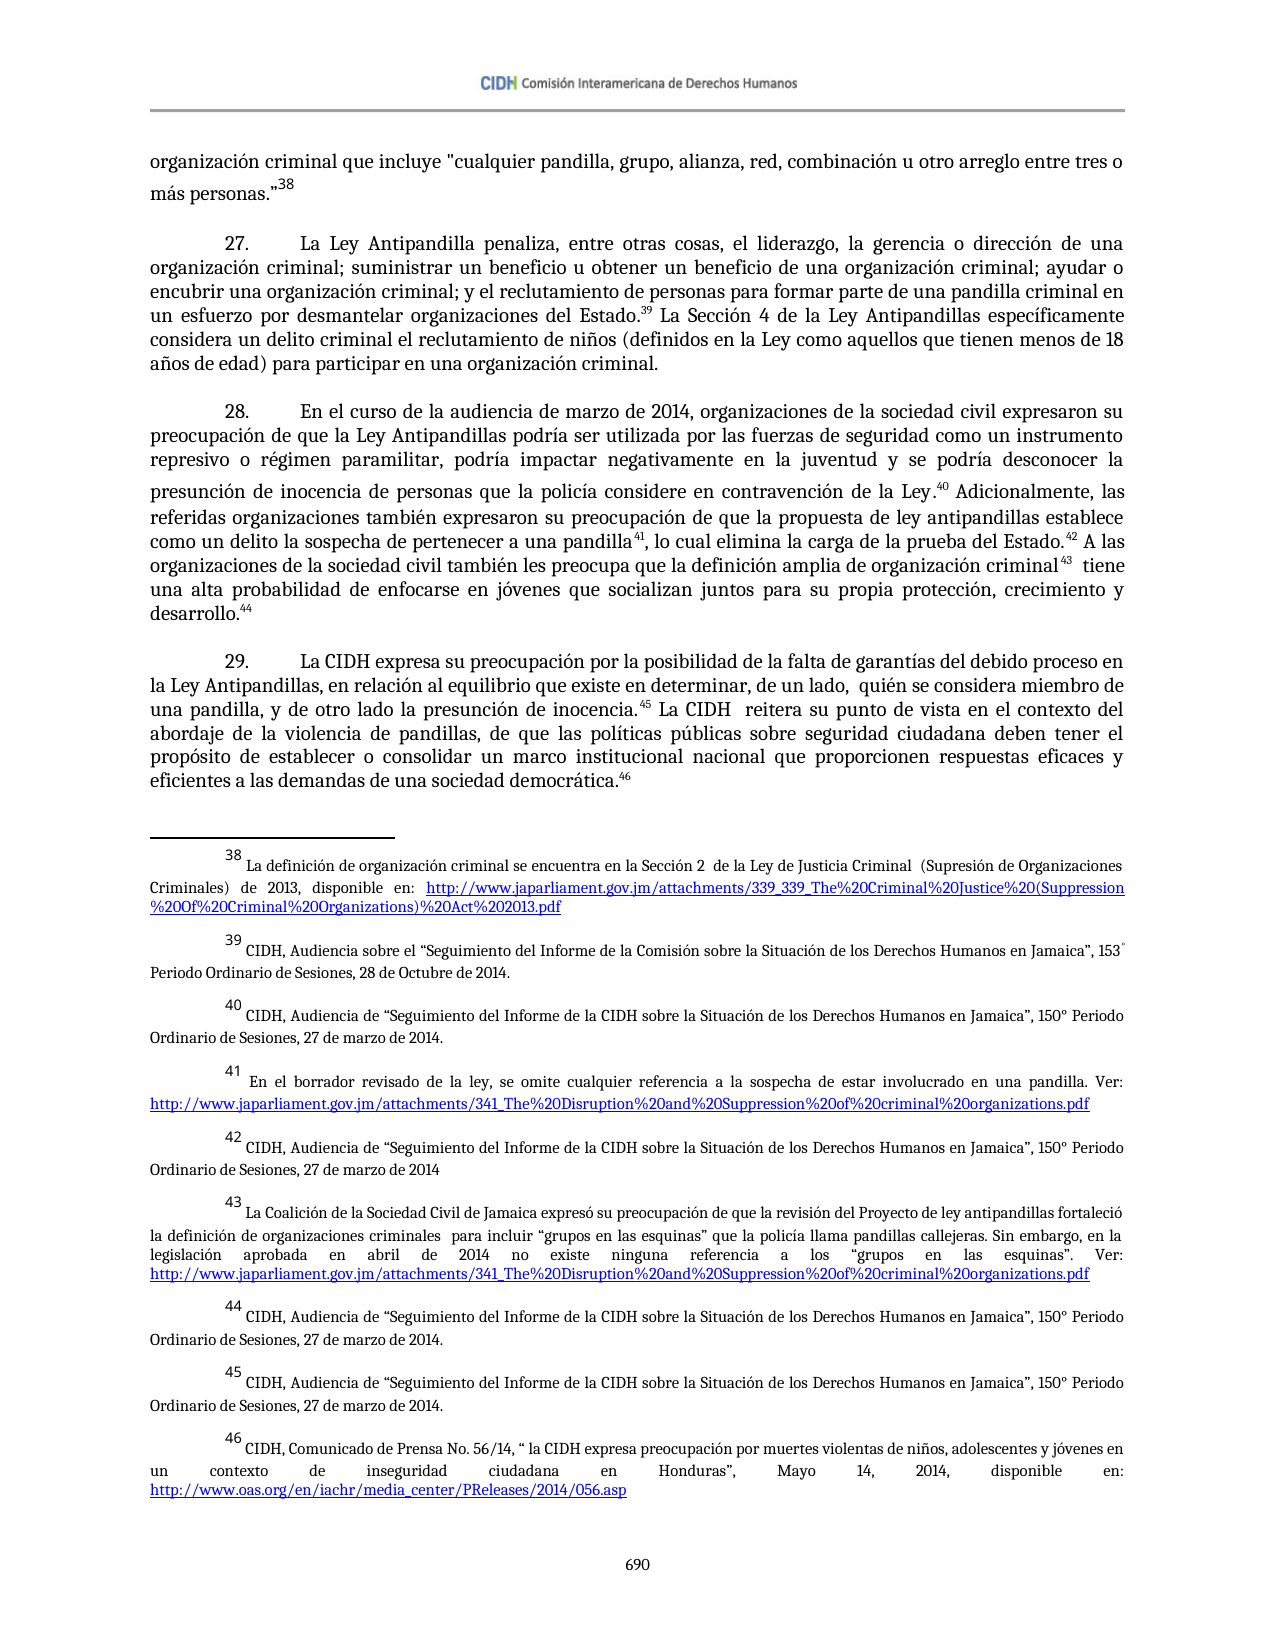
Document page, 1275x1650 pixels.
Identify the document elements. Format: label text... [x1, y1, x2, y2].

list En el curso de la audiencia de marzo de 2014, organizaciones de la sociedad civil expresaron su preocupación de que la Ley Antipandillas podría ser utilizada por las fuerzas de seguridad como un instrumento represivo o régimen paramilitar, podría impactar negativamente en la juventud y se podría desconocer la presunción de inocencia de personas que la policía considere en contravención de la Ley. Adicionalmente, las referidas organizaciones también expresaron su preocupación de que la propuesta de ley antipandillas establece como un delito la sospecha de pertenecer a una pandilla, lo cual elimina la carga de la prueba del Estado. A las organizaciones de la sociedad civil también les preocupa que la definición amplia de organización criminal tiene una alta probabilidad de enfocarse en jóvenes que socializan juntos para su propia protección, crecimiento y desarrollo. [150, 400, 1125, 625]
list El gobierno aprobó la Ley de Justicia Criminal (Supresión de Organizaciones Criminales) en abril del 2014 (“Ley Antipandillas”) que persigue abordar el problema de las pandillas y la actividad criminal organizada. El Estado sostiene que la Ley “proveerá un importante instrumento al Estado para desmantelar y abordar el origen de las causas del crimen violento.” La Ley Antipandillas establece una definición amplia de organización criminal que incluye "cualquier pandilla, grupo, alianza, red, combinación u otro arreglo entre tres o más personas.” [150, 150, 1125, 208]
picture [475, 74, 800, 92]
list La Ley Antipandilla penaliza, entre otras cosas, el liderazgo, la gerencia o dirección de una organización criminal; suministrar un beneficio u obtener un beneficio de una organización criminal; ayudar o encubrir una organización criminal; y el reclutamiento de personas para formar parte de una pandilla criminal en un esfuerzo por desmantelar organizaciones del Estado. La Sección 4 de la Ley Antipandillas específicamente considera un delito criminal el reclutamiento de niños (definidos en la Ley como aquellos que tienen menos de 18 años de edad) para participar en una organización criminal. [150, 232, 1125, 376]
list La CIDH expresa su preocupación por la posibilidad de la falta de garantías del debido proceso en la Ley Antipandillas, en relación al equilibrio que existe en determinar, de un lado, quién se considera miembro de una pandilla, y de otro lado la presunción de inocencia. La CIDH reitera su punto de vista en el contexto del abordaje de la violencia de pandillas, de que las políticas públicas sobre seguridad ciudadana deben tener el propósito de establecer o consolidar un marco institucional nacional que proporcionen respuestas eficaces y eficientes a las demandas de una sociedad democrática. [150, 649, 1125, 793]
